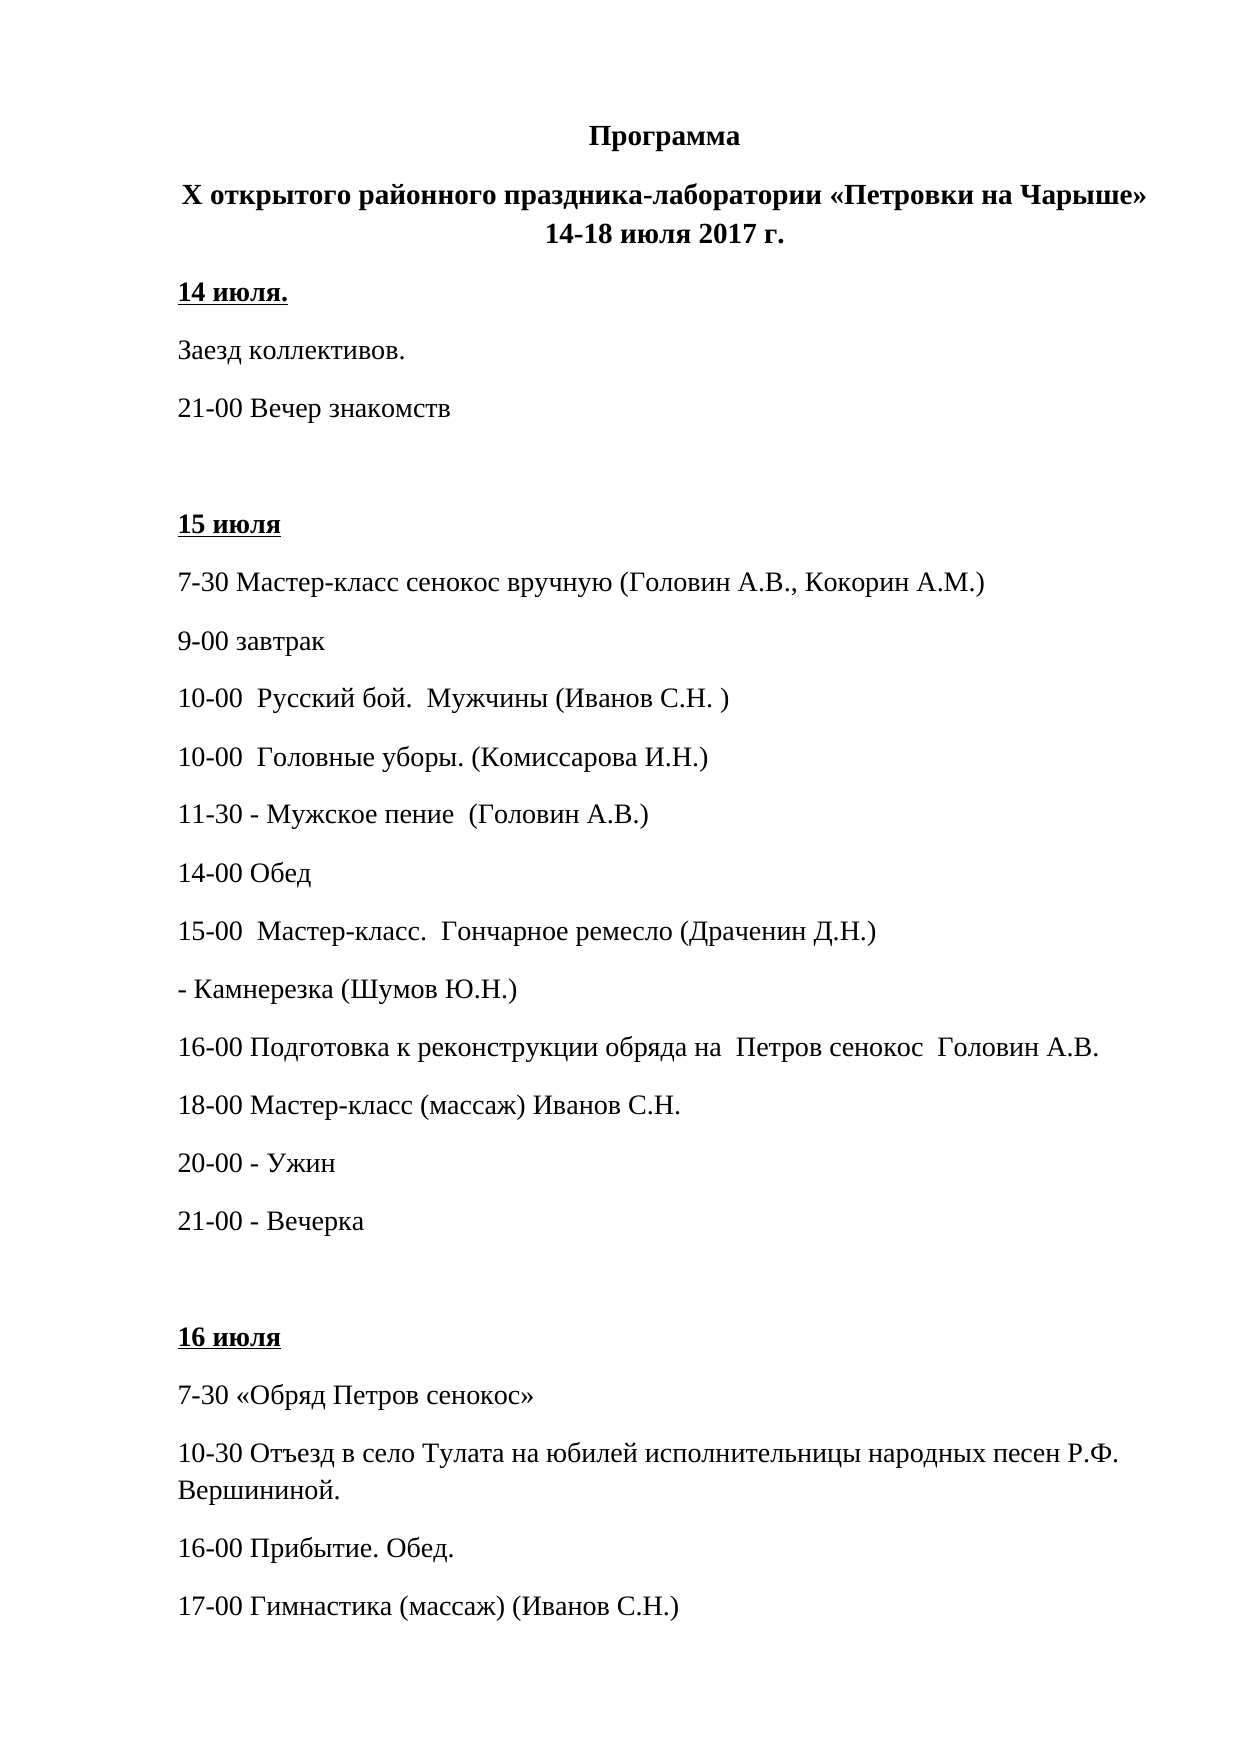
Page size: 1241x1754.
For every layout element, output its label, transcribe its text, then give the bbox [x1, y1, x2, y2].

text 7-30 «Обряд Петров сенокос» [177, 1378, 1152, 1410]
text 20-00 - Ужин [177, 1146, 1152, 1178]
text 17-00 Гимнастика (массаж) (Иванов С.Н.) [177, 1589, 1152, 1621]
text 15-00 Мастер-класс. Гончарное ремесло (Драченин Д.Н.) [177, 914, 1152, 946]
text 21-00 Вечер знакомств [177, 391, 1152, 424]
text 16-00 Прибытие. Обед. [177, 1531, 1152, 1563]
text 9-00 завтрак [177, 623, 1152, 656]
text 18-00 Мастер-класс (массаж) Иванов С.Н. [177, 1088, 1152, 1120]
text 15 июля [177, 507, 1152, 540]
text 11-30 - Мужское пение (Головин А.В.) [177, 798, 1152, 830]
text 10-30 Отъезд в село Тулата на юбилей исполнительницы народных песен Р.Ф. Вершининой. [177, 1436, 1152, 1505]
text 16 июля [177, 1320, 1152, 1352]
text Заезд коллективов. [177, 333, 1152, 366]
text X открытого районного праздника-лаборатории «Петровки на Чарыше» 14-18 июля 2017 г. [177, 177, 1152, 249]
text Программа [177, 118, 1152, 152]
text 10-00 Русский бой. Мужчины (Иванов С.Н. ) [177, 682, 1152, 714]
text 21-00 - Вечерка [177, 1204, 1152, 1236]
text 7-30 Мастер-класс сенокос вручную (Головин А.В., Кокорин А.М.) [177, 566, 1152, 598]
text 16-00 Подготовка к реконструкции обряда на Петров сенокос Головин А.В. [177, 1030, 1152, 1062]
text 14 июля. [177, 275, 1152, 308]
text 14-00 Обед [177, 856, 1152, 888]
text - Камнерезка (Шумов Ю.Н.) [177, 972, 1152, 1004]
text 10-00 Головные уборы. (Комиссарова И.Н.) [177, 739, 1152, 772]
